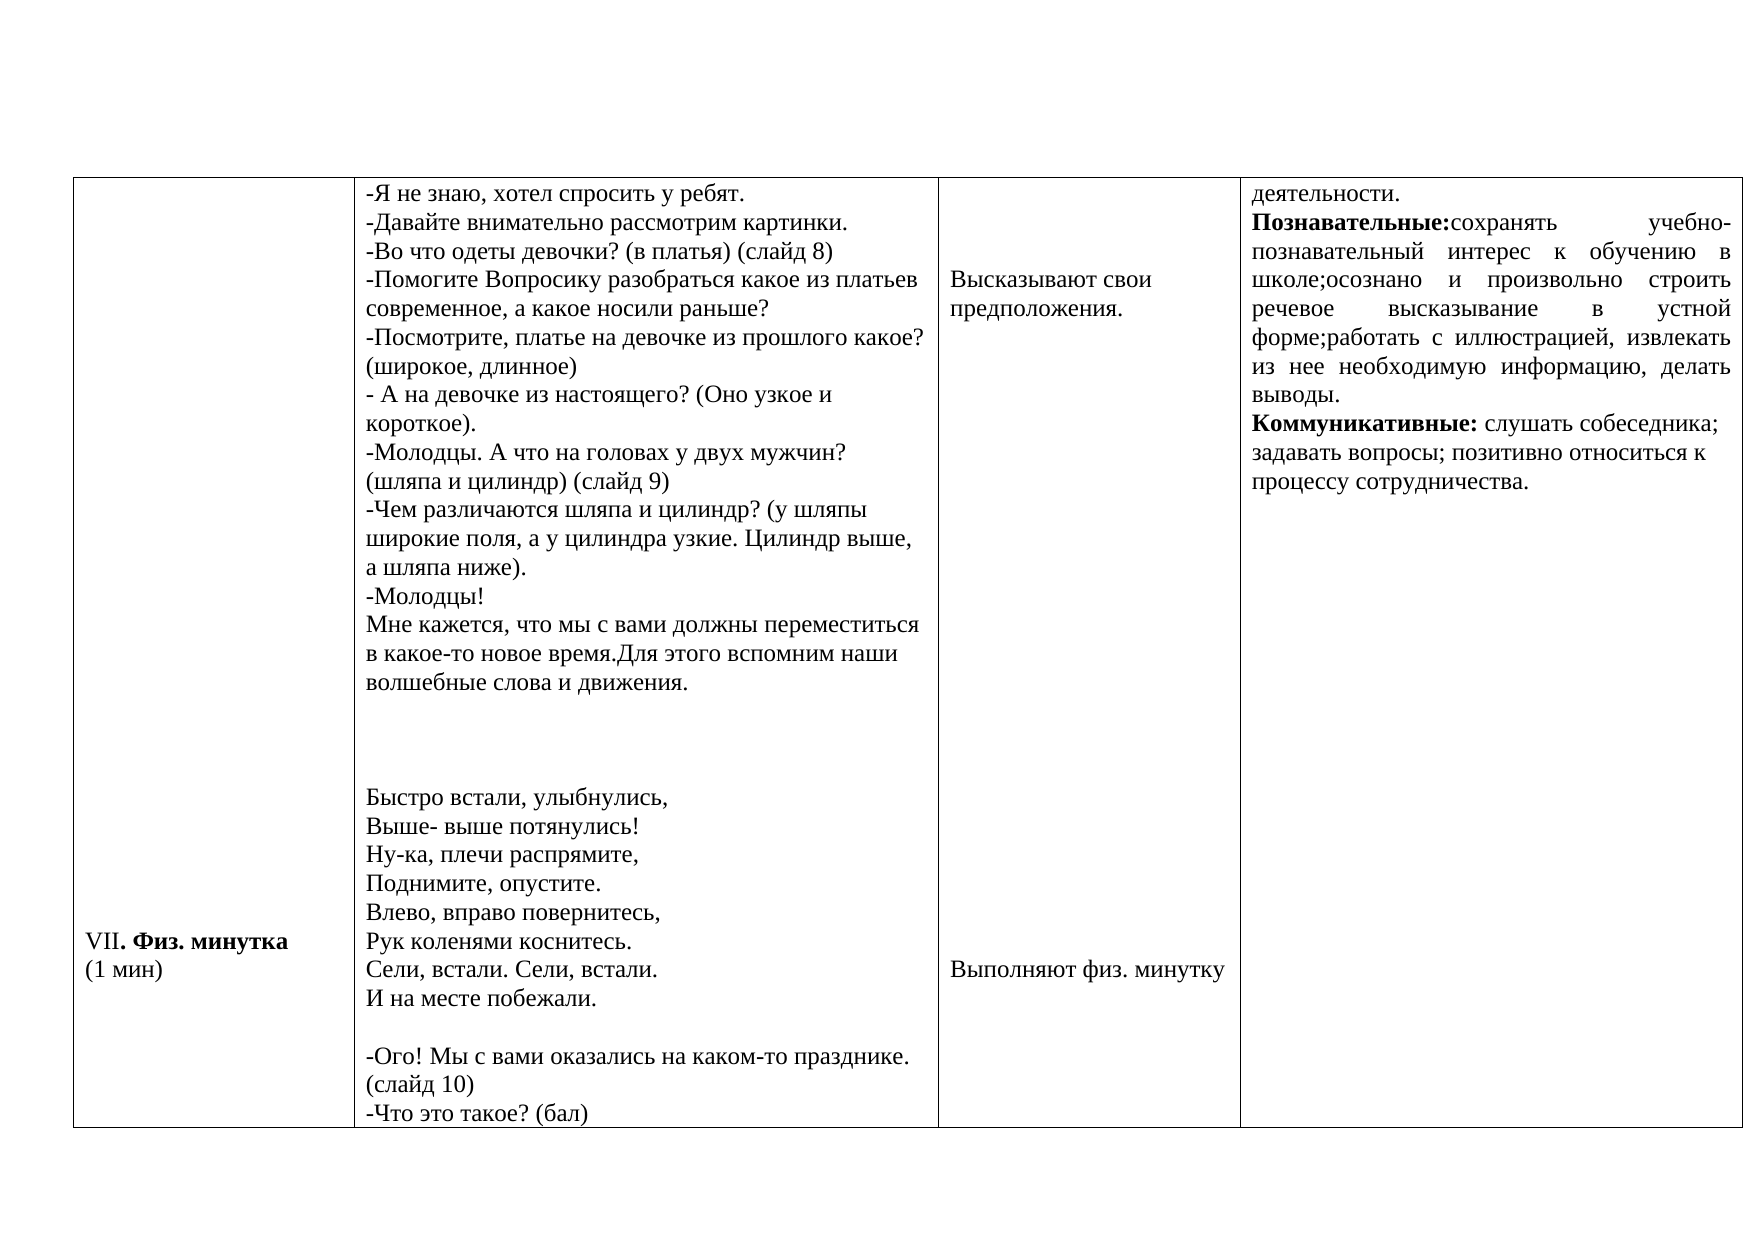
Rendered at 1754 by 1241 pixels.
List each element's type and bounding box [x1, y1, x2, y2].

table_cell [355, 178, 938, 1127]
table_cell [1241, 178, 1742, 1127]
table_cell [74, 178, 354, 1127]
table_cell [939, 178, 1240, 1127]
